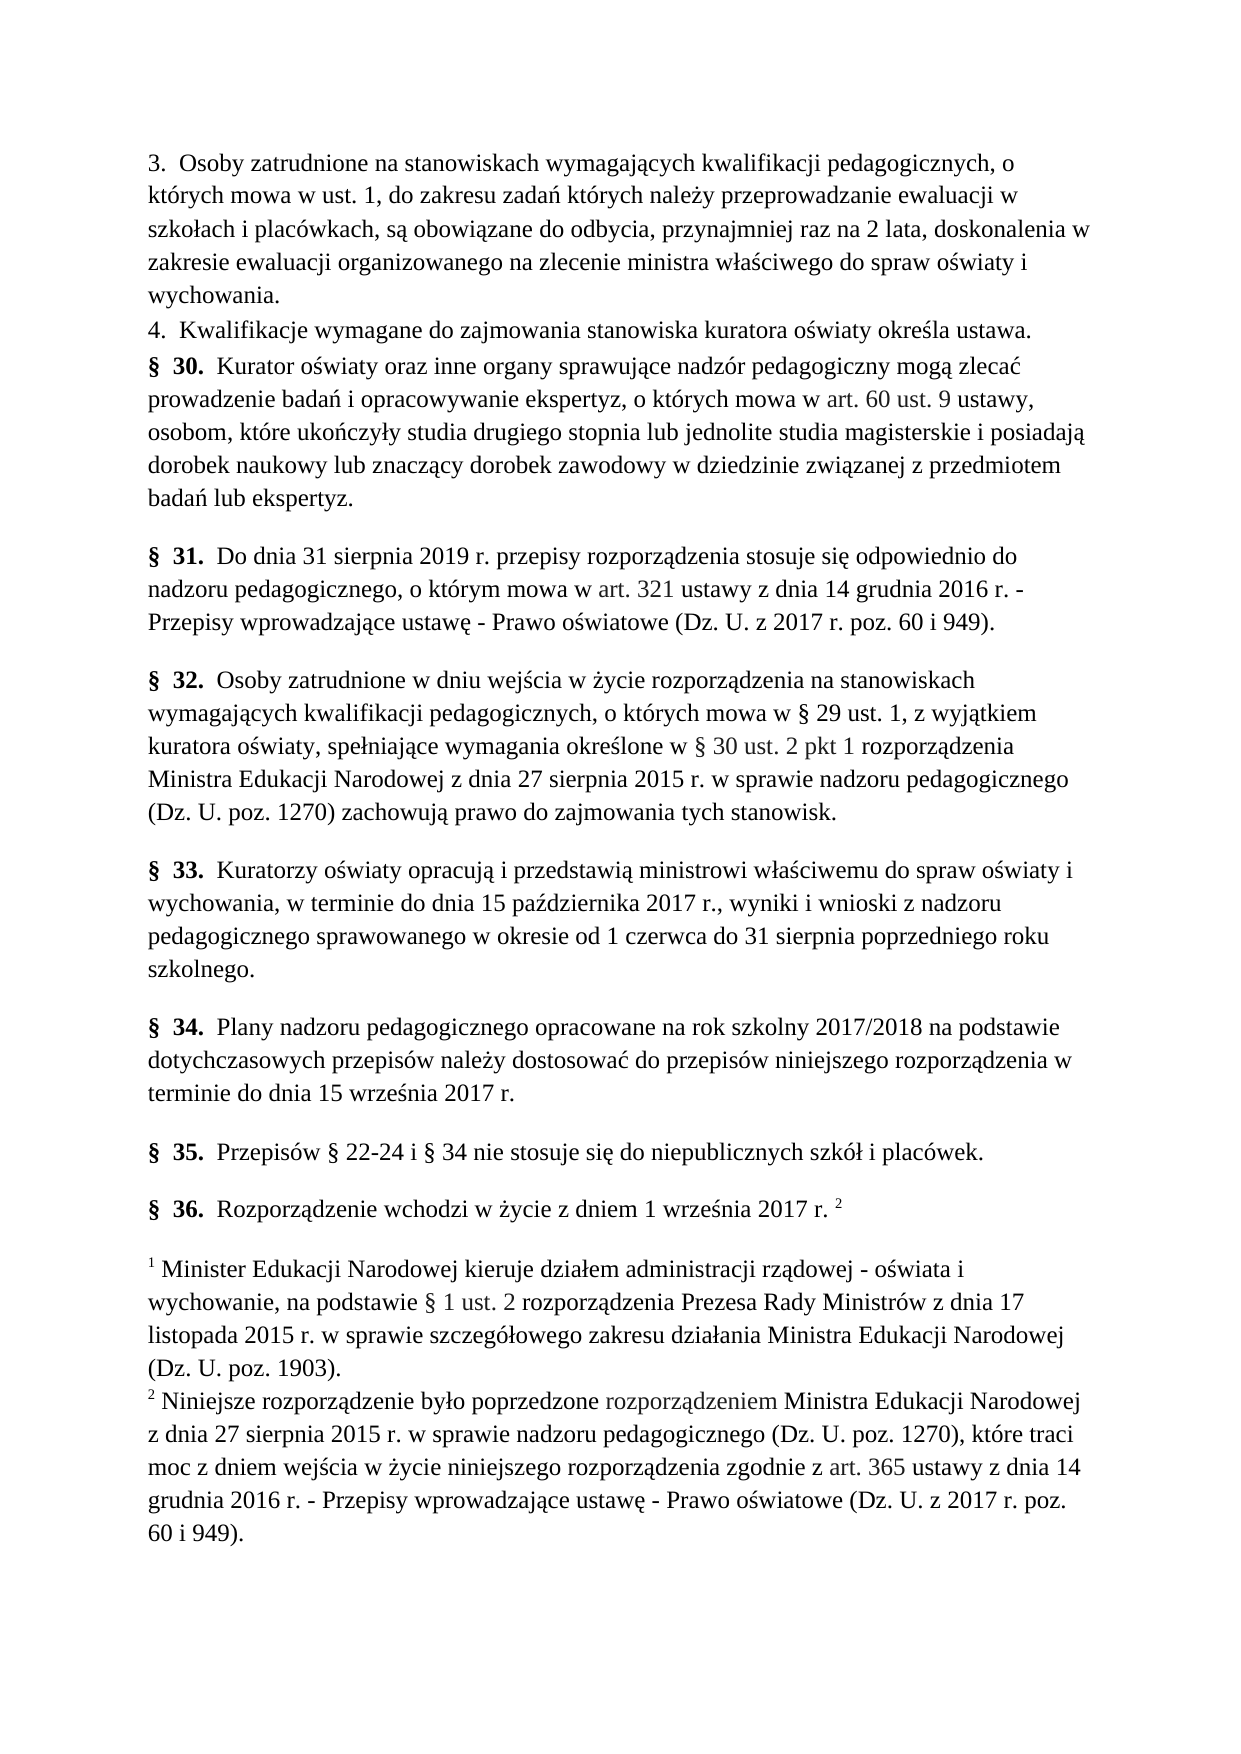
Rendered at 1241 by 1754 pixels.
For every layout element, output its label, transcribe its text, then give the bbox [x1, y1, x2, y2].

text 4. Kwalifikacje wymagane do zajmowania stanowiska kuratora oświaty określa ustawa. [148, 315, 1093, 344]
text § 30. Kurator oświaty oraz inne organy sprawujące nadzór pedagogiczny mogą zlecać prowadzenie badań i opracowywanie ekspertyz, o których mowa w art. 60 ust. 9 ustawy, osobom, które ukończyły studia drugiego stopnia lub jednolite studia magisterskie i posiadają dorobek naukowy lub znaczący dorobek zawodowy w dziedzinie związanej z przedmiotem badań lub ekspertyz. [148, 351, 1093, 512]
text 2 Niniejsze rozporządzenie było poprzedzone rozporządzeniem Ministra Edukacji Narodowej z dnia 27 sierpnia 2015 r. w sprawie nadzoru pedagogicznego (Dz. U. poz. 1270), które traci moc z dniem wejścia w życie niniejszego rozporządzenia zgodnie z art. 365 ustawy z dnia 14 grudnia 2016 r. - Przepisy wprowadzające ustawę - Prawo oświatowe (Dz. U. z 2017 r. poz. 60 i 949). [148, 1386, 1093, 1547]
text 3. Osoby zatrudnione na stanowiskach wymagających kwalifikacji pedagogicznych, o których mowa w ust. 1, do zakresu zadań których należy przeprowadzanie ewaluacji w szkołach i placówkach, są obowiązane do odbycia, przynajmniej raz na 2 lata, doskonalenia w zakresie ewaluacji organizowanego na zlecenie ministra właściwego do spraw oświaty i wychowania. [148, 148, 1093, 308]
text § 32. Osoby zatrudnione w dniu wejścia w życie rozporządzenia na stanowiskach wymagających kwalifikacji pedagogicznych, o których mowa w § 29 ust. 1, z wyjątkiem kuratora oświaty, spełniające wymagania określone w § 30 ust. 2 pkt 1 rozporządzenia Ministra Edukacji Narodowej z dnia 27 sierpnia 2015 r. w sprawie nadzoru pedagogicznego (Dz. U. poz. 1270) zachowują prawo do zajmowania tych stanowisk. [148, 665, 1093, 826]
text § 33. Kuratorzy oświaty opracują i przedstawią ministrowi właściwemu do spraw oświaty i wychowania, w terminie do dnia 15 października 2017 r., wyniki i wnioski z nadzoru pedagogicznego sprawowanego w okresie od 1 czerwca do 31 sierpnia poprzedniego roku szkolnego. [148, 855, 1093, 983]
text § 31. Do dnia 31 sierpnia 2019 r. przepisy rozporządzenia stosuje się odpowiednio do nadzoru pedagogicznego, o którym mowa w art. 321 ustawy z dnia 14 grudnia 2016 r. - Przepisy wprowadzające ustawę - Prawo oświatowe (Dz. U. z 2017 r. poz. 60 i 949). [148, 541, 1093, 636]
text § 36. Rozporządzenie wchodzi w życie z dniem 1 września 2017 r. 2 [148, 1194, 1093, 1223]
text § 35. Przepisów § 22-24 i § 34 nie stosuje się do niepublicznych szkół i placówek. [148, 1137, 1093, 1165]
text § 34. Plany nadzoru pedagogicznego opracowane na rok szkolny 2017/2018 na podstawie dotychczasowych przepisów należy dostosować do przepisów niniejszego rozporządzenia w terminie do dnia 15 września 2017 r. [148, 1012, 1093, 1107]
text 1 Minister Edukacji Narodowej kieruje działem administracji rządowej - oświata i wychowanie, na podstawie § 1 ust. 2 rozporządzenia Prezesa Rady Ministrów z dnia 17 listopada 2015 r. w sprawie szczegółowego zakresu działania Ministra Edukacji Narodowej (Dz. U. poz. 1903). [148, 1254, 1093, 1381]
